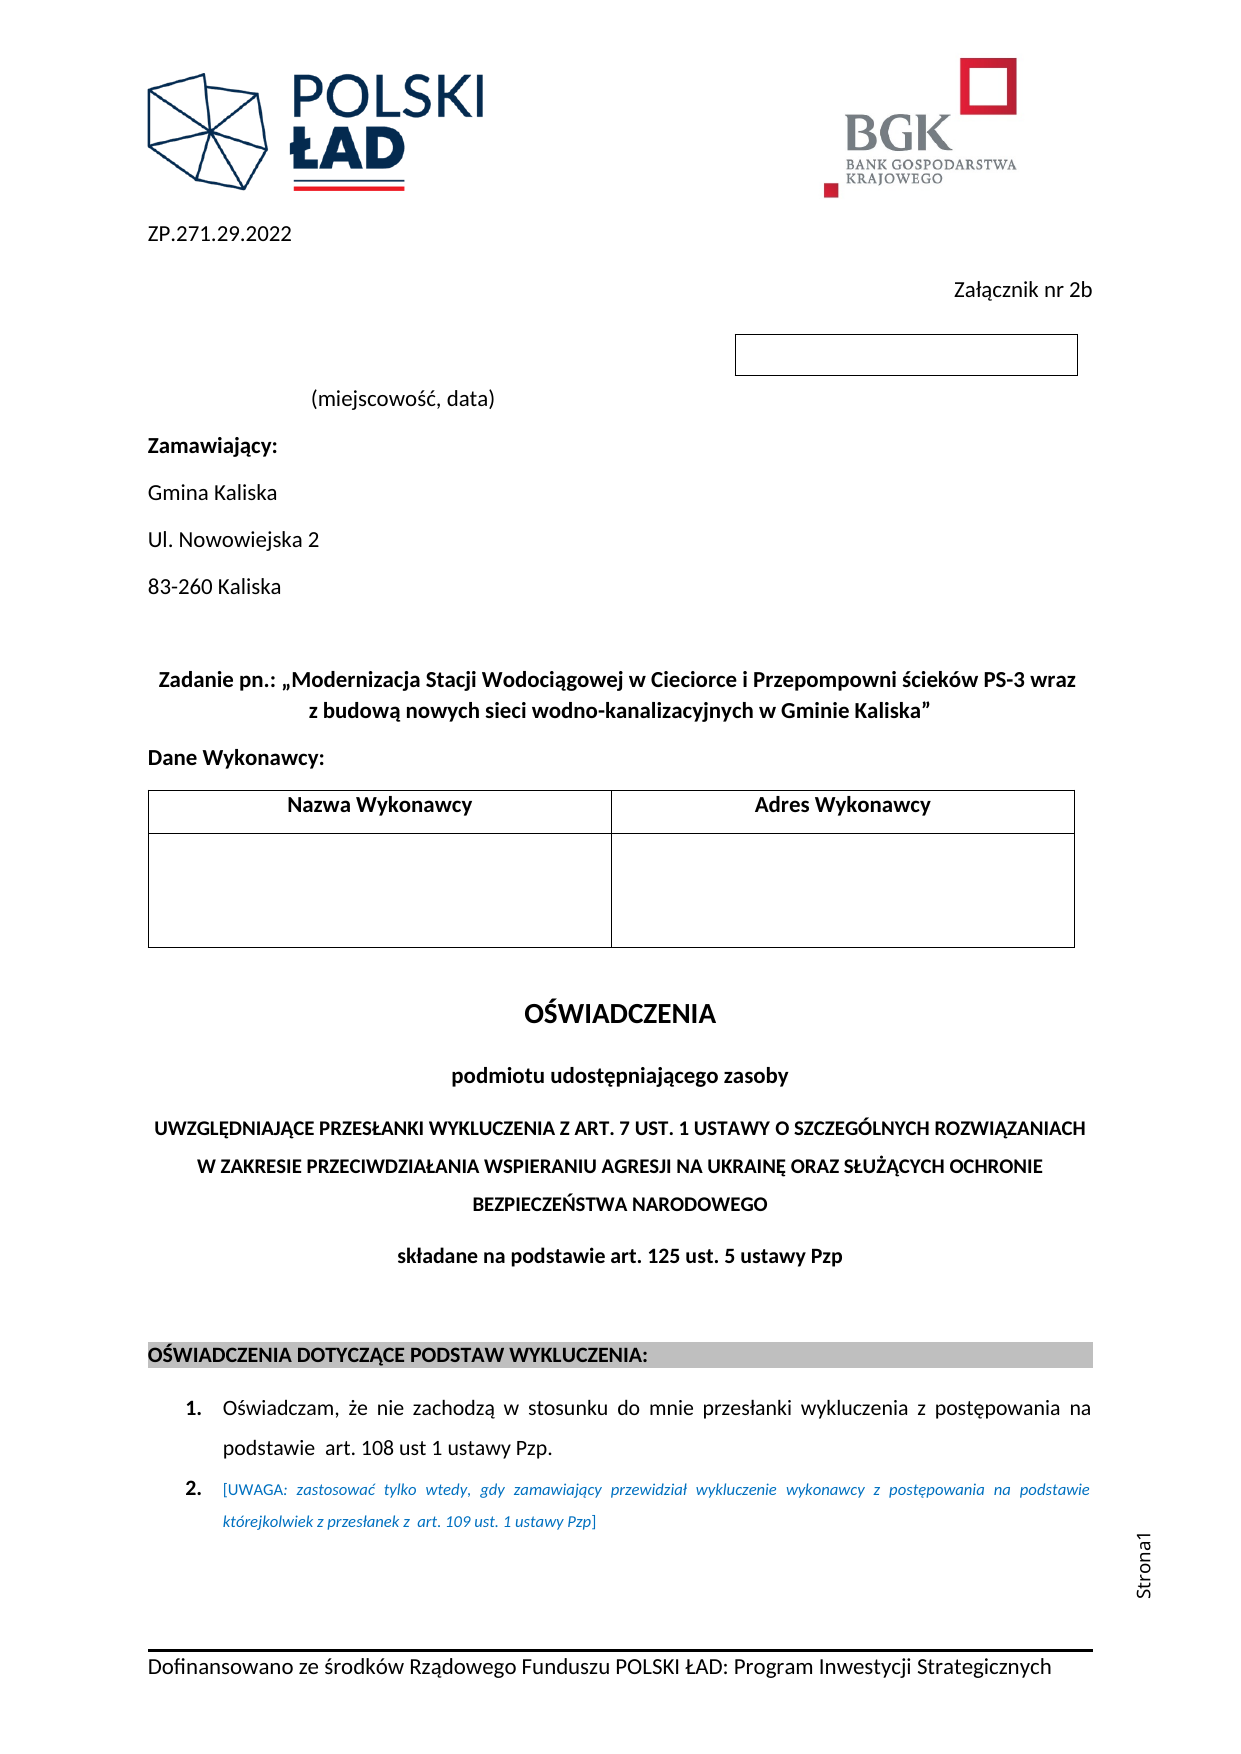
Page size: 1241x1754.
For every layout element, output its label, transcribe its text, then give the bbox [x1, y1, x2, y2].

picture [147, 73, 483, 191]
table_header Nazwa Wykonawcy [149, 791, 611, 833]
text Ul. Nowowiejska 2 [148, 525, 1093, 553]
text 83-260 Kaliska [148, 572, 1093, 600]
text podmiotu udostępniającego zasoby [148, 1061, 1093, 1089]
text Załącznik nr 2b [148, 275, 1093, 303]
table_header Adres Wykonawcy [612, 791, 1074, 833]
table_cell [149, 834, 611, 947]
list Oświadczam, że nie zachodzą w stosunku do mnie przesłanki wykluczenia z postępowania na podstawie art. 108 ust 1 ustawy Pzp. [185, 1394, 1093, 1461]
picture [810, 45, 1026, 208]
text składane na podstawie art. 125 ust. 5 ustawy Pzp [148, 1242, 1093, 1269]
text OŚWIADCZENIA [148, 995, 1093, 1031]
text Gmina Kaliska [148, 478, 1093, 506]
text UWZGLĘDNIAJĄCE PRZESŁANKI WYKLUCZENIA Z ART. 7 UST. 1 USTAWY o szczególnych rozwiązaniach w zakresie przeciwdziałania wspieraniu agresji na Ukrainę oraz służących ochronie bezpieczeństwa narodowego [148, 1115, 1093, 1217]
text (miejscowość, data) [148, 322, 1093, 412]
list [UWAGA: zastosować tylko wtedy, gdy zamawiający przewidział wykluczenie wykonawcy z postępowania na podstawie którejkolwiek z przesłanek z art. 109 ust. 1 ustawy Pzp] [185, 1474, 1093, 1531]
text OŚWIADCZENIA DOTYCZĄCE PODSTAW WYKLUCZENIA: [148, 1342, 1093, 1368]
text Zadanie pn.: „Modernizacja Stacji Wodociągowej w Cieciorce i Przepompowni ścieków PS-3 wraz z budową nowych sieci wodno-kanalizacyjnych w Gminie Kaliska” [148, 666, 1093, 724]
table_header [736, 335, 1077, 375]
text Dane Wykonawcy: [148, 743, 1093, 771]
table_cell [612, 834, 1074, 947]
text Zamawiający: [148, 431, 1093, 459]
